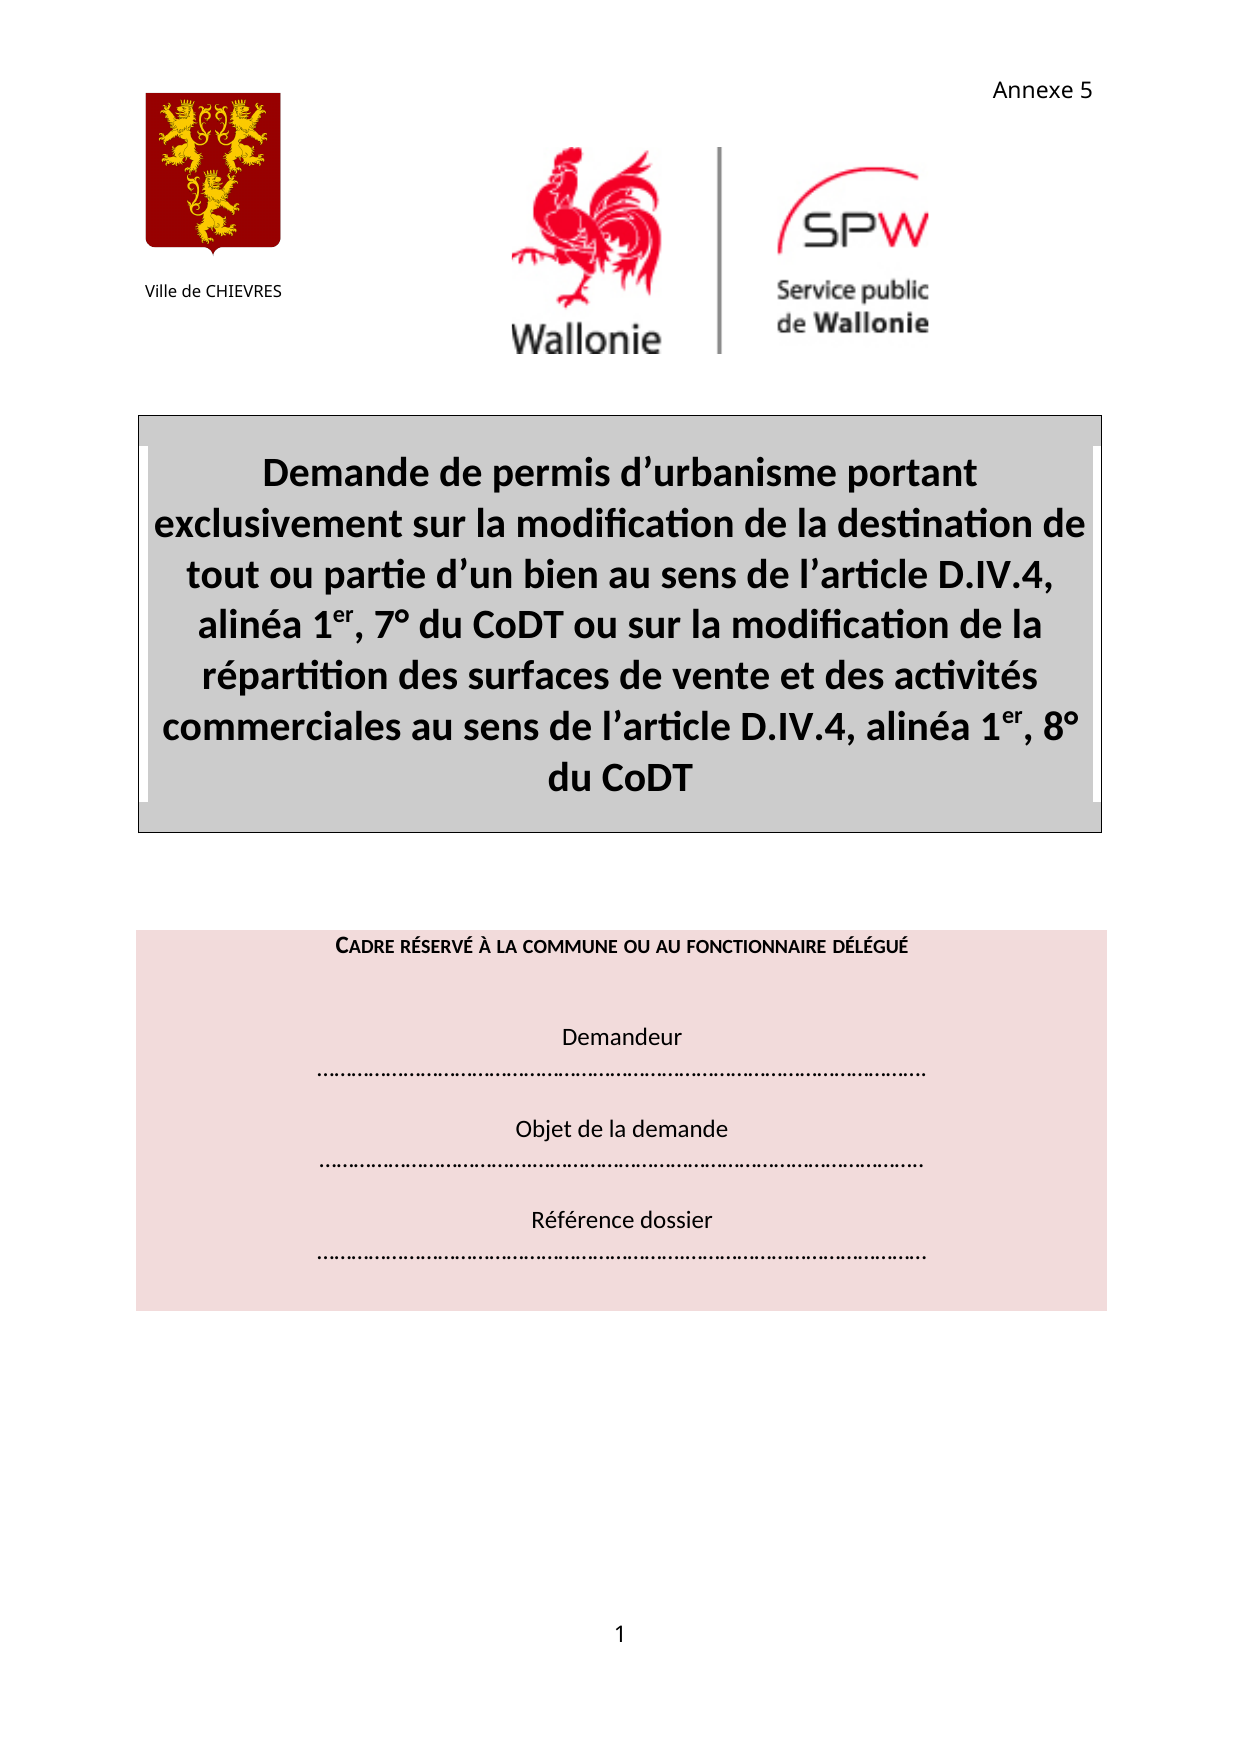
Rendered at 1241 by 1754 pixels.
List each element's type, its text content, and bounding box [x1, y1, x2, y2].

picture [511, 147, 929, 354]
picture [130, 91, 283, 257]
table_header Cadre réservé à la commune ou au fonctionnaire délégué Demandeur ……………………………………………………………………………………………. Objet de la demande ……………………………….………………………………………………………….. Référence dossier ……………………………………………………….…………………………………… [136, 930, 1107, 1311]
text Demande de permis d’urbanisme portant exclusivement sur la modification de la destination de tout ou partie d’un bien au sens de l’article D.IV.4, alinéa 1er, 7° du CoDT ou sur la modification de la répartition des surfaces de vente et des activités commerciales au sens de l’article D.IV.4, alinéa 1er, 8° du CoDT [148, 446, 1093, 799]
